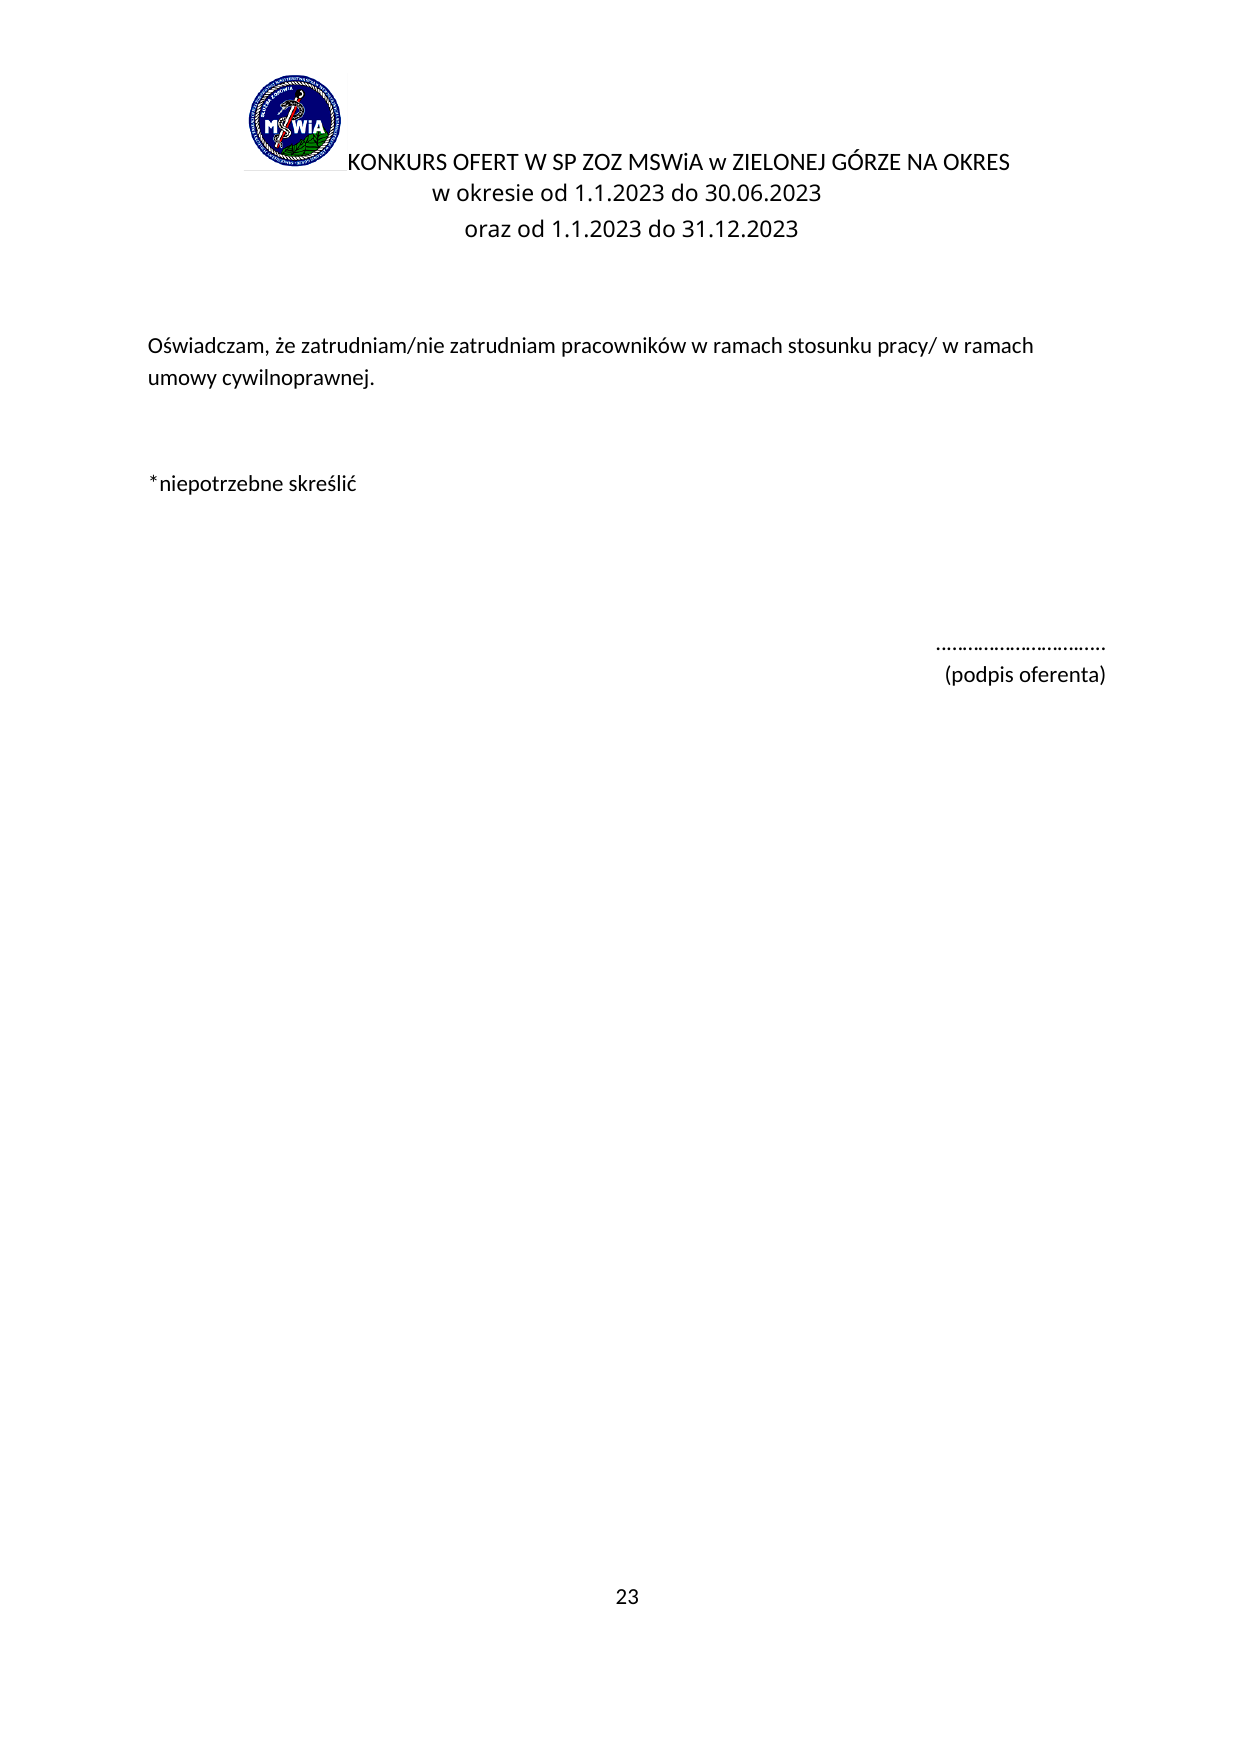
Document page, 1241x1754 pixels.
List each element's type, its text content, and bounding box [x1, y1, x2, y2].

text Oświadczam, że zatrudniam/nie zatrudniam pracowników w ramach stosunku pracy/ w ramach umowy cywilnoprawnej. [148, 331, 1106, 391]
text ..…………………….….. (podpis oferenta) [148, 628, 1106, 688]
text *niepotrzebne skreślić [148, 469, 1106, 497]
picture [243, 73, 348, 171]
